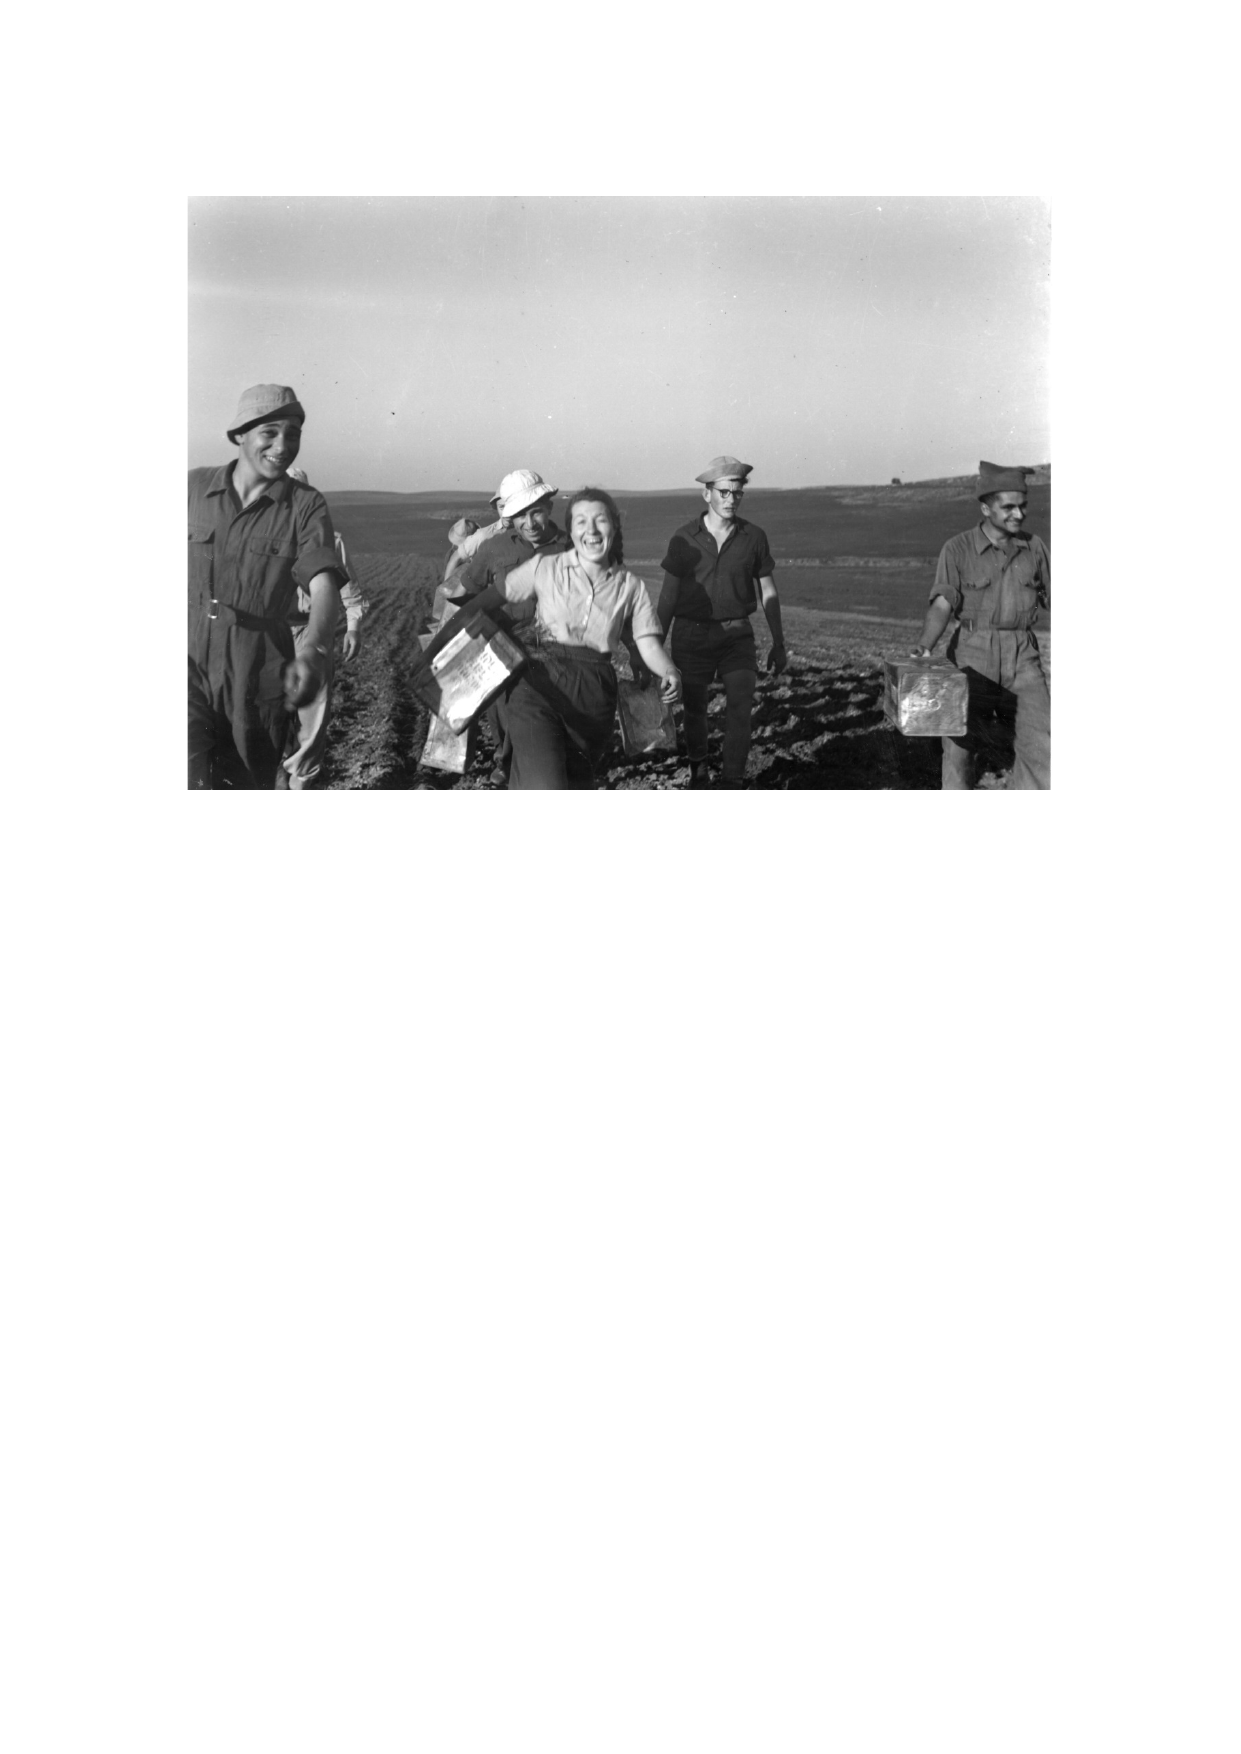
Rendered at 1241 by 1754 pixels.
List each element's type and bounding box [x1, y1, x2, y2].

picture [187, 196, 1053, 790]
